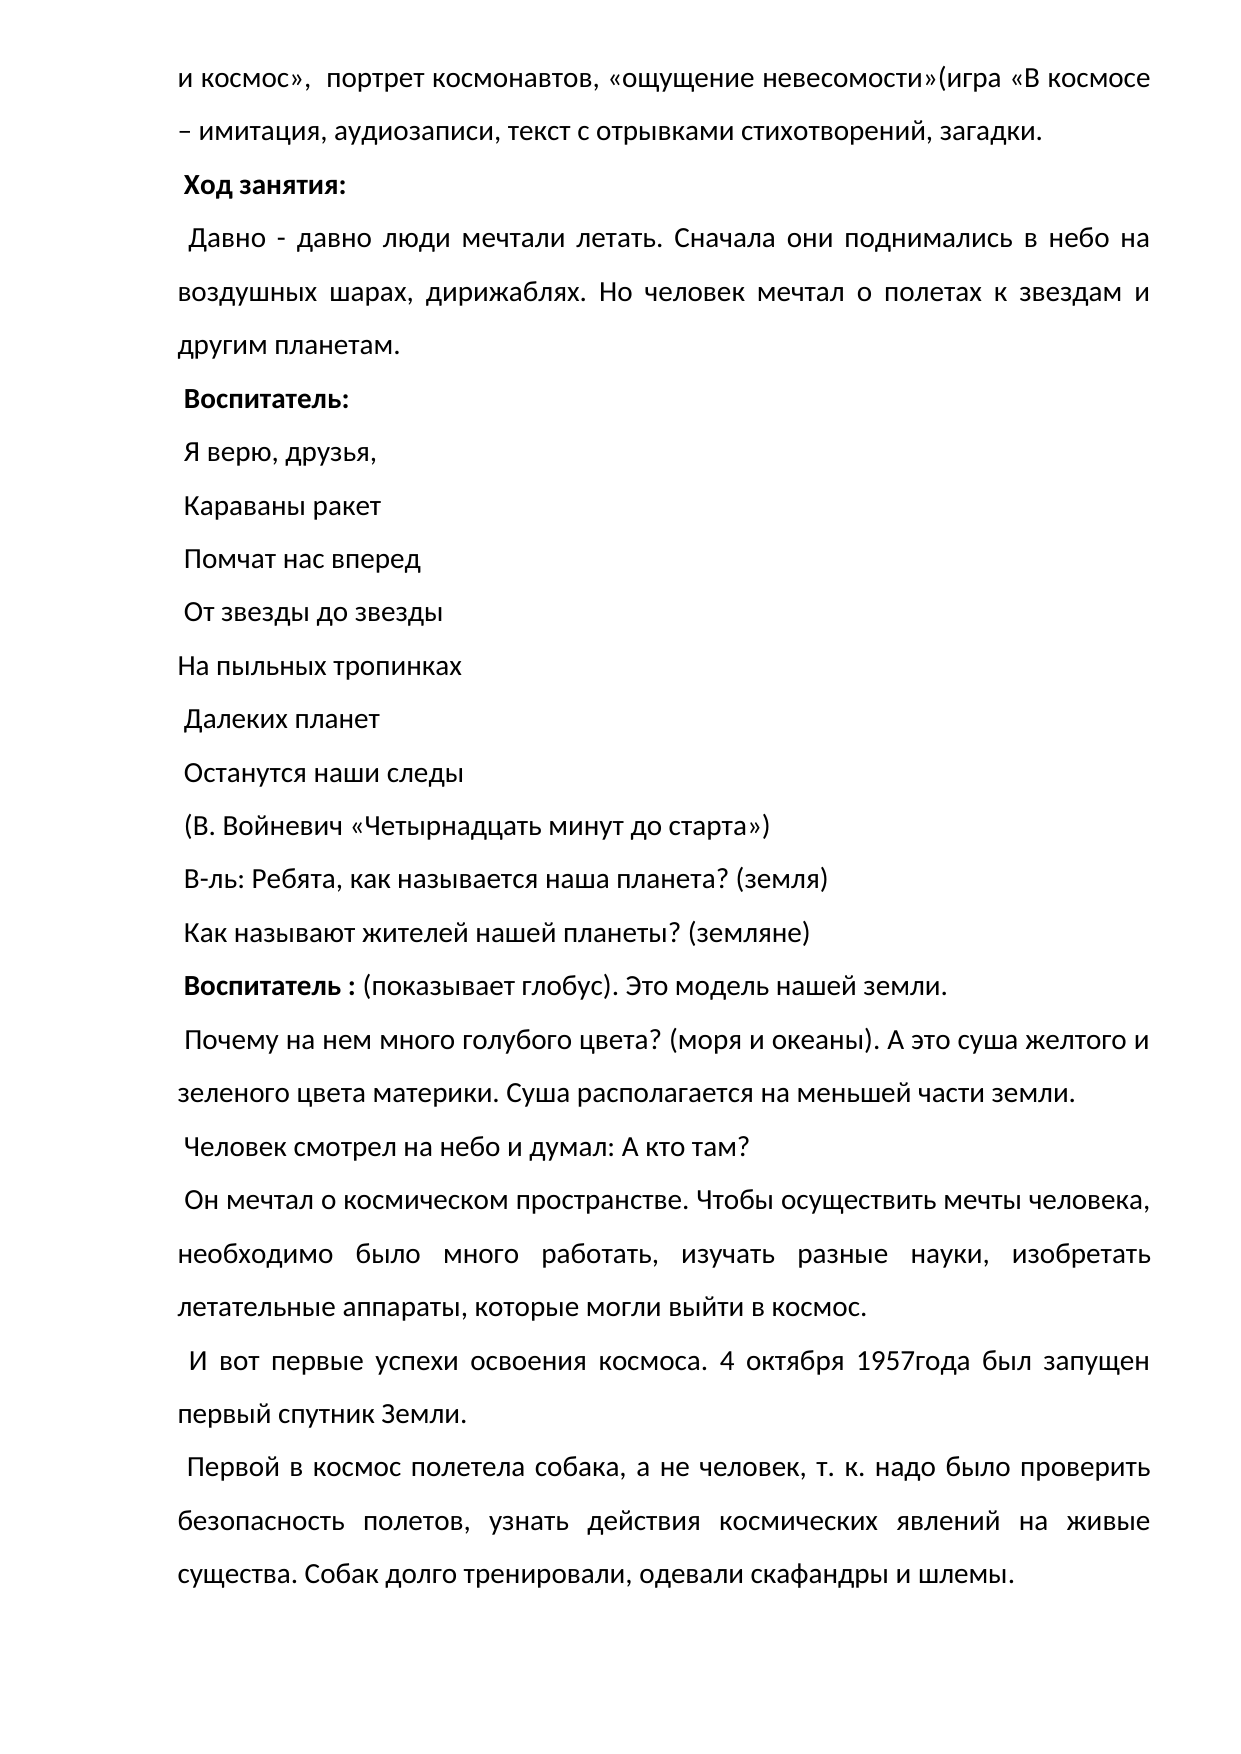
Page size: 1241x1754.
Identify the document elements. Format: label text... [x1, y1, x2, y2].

text Помчат нас вперед [177, 540, 1152, 576]
text И вот первые успехи освоения космоса. 4 октября 1957года был запущен первый спутник Земли. [177, 1342, 1152, 1431]
text Далеких планет [177, 700, 1152, 736]
text От звезды до звезды [177, 593, 1152, 629]
text Почему на нем много голубого цвета? (моря и океаны). А это суша желтого и зеленого цвета материки. Суша располагается на меньшей части земли. [177, 1021, 1152, 1110]
text Я верю, друзья, [177, 433, 1152, 469]
text Первой в космос полетела собака, а не человек, т. к. надо было проверить безопасность полетов, узнать действия космических явлений на живые существа. Собак долго тренировали, одевали скафандры и шлемы. [177, 1448, 1152, 1591]
text Воспитатель: [177, 380, 1152, 415]
text Караваны ракет [177, 487, 1152, 522]
text В-ль: Ребята, как называется наша планета? (земля) [177, 861, 1152, 896]
text Человек смотрел на небо и думал: А кто там? [177, 1128, 1152, 1163]
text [177, 59, 1152, 148]
text Он мечтал о космическом пространстве. Чтобы осуществить мечты человека, необходимо было много работать, изучать разные науки, изобретать летательные аппараты, которые могли выйти в космос. [177, 1181, 1152, 1324]
text Останутся наши следы [177, 754, 1152, 789]
text Воспитатель : (показывает глобус). Это модель нашей земли. [177, 967, 1152, 1003]
text (В. Войневич «Четырнадцать минут до старта») [177, 807, 1152, 843]
text На пыльных тропинках [177, 647, 1152, 682]
text Как называют жителей нашей планеты? (земляне) [177, 914, 1152, 950]
text Давно - давно люди мечтали летать. Сначала они поднимались в небо на воздушных шарах, дирижаблях. Но человек мечтал о полетах к звездам и другим планетам. [177, 219, 1152, 362]
text Ход занятия: [177, 166, 1152, 202]
